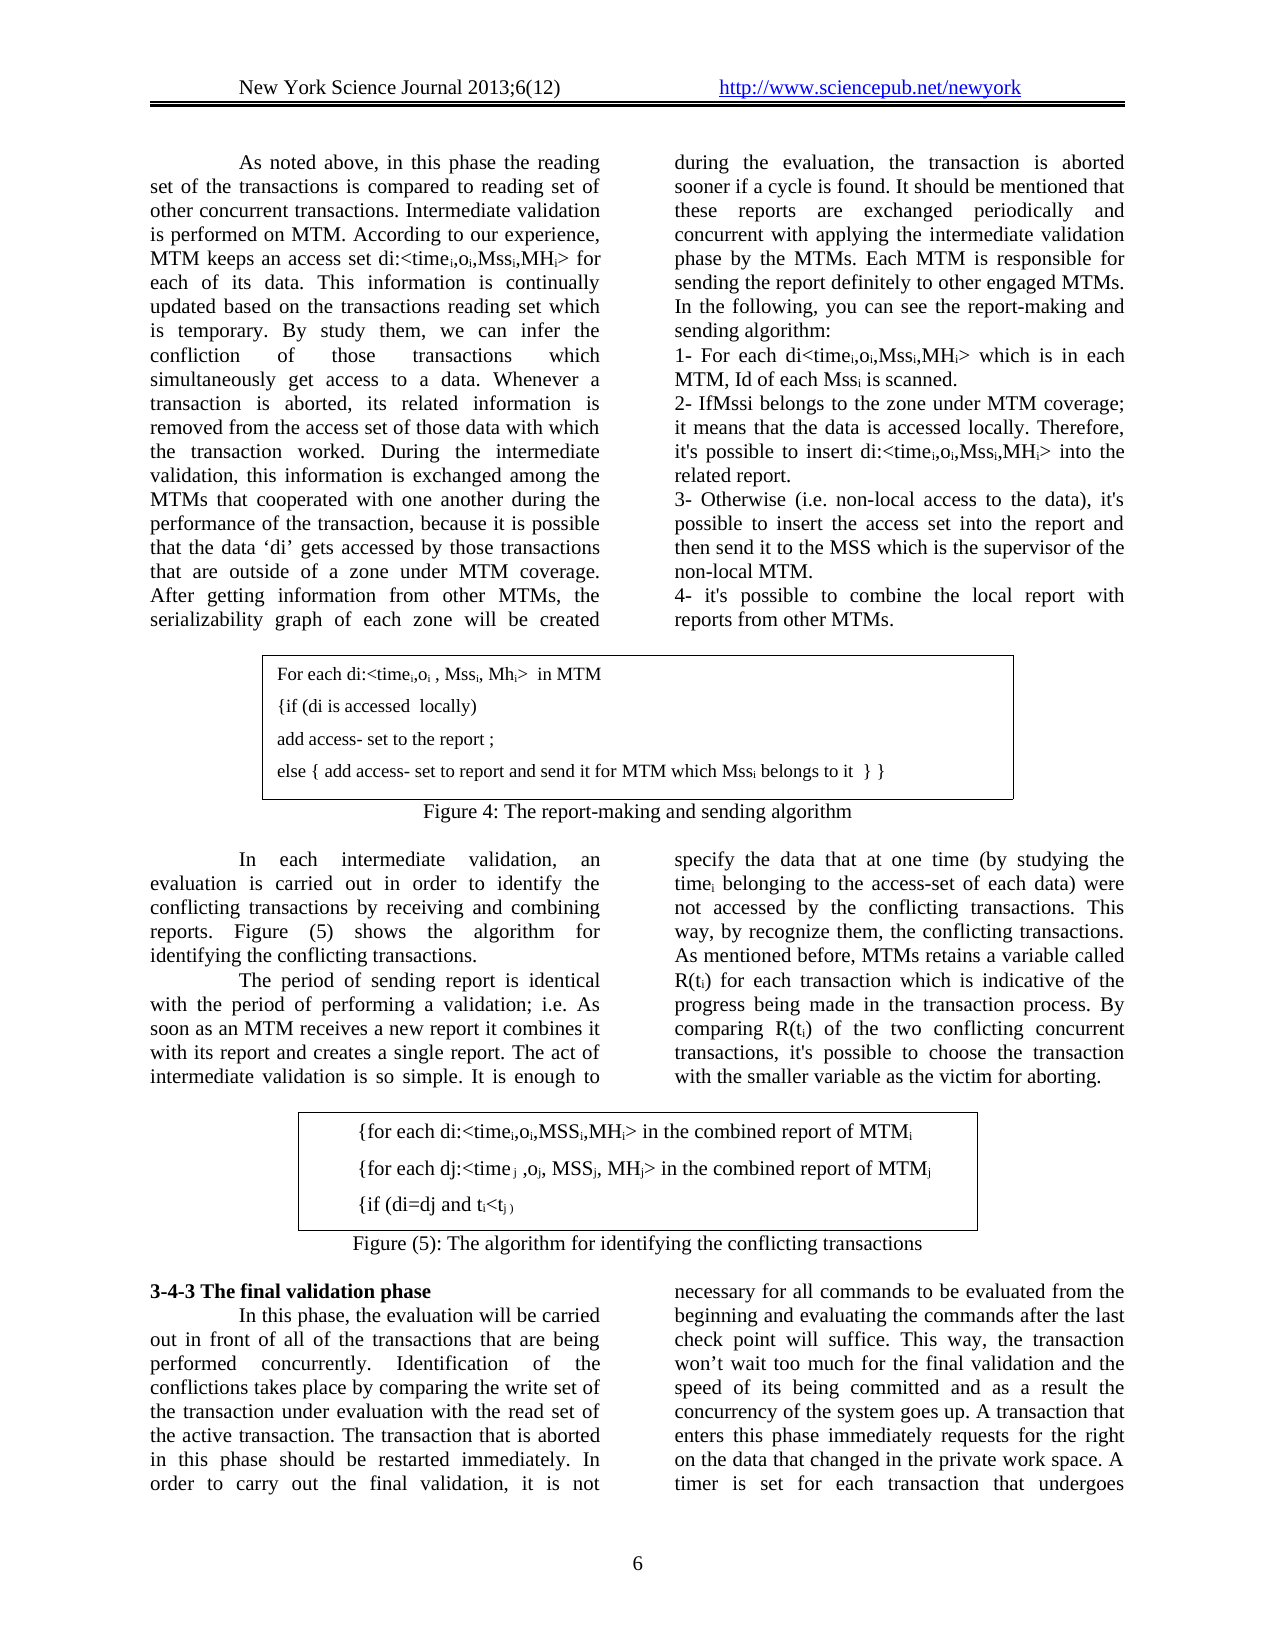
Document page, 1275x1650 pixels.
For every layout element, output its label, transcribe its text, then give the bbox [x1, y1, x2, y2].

text Figure (5): The algorithm for identifying the conflicting transactions [150, 1230, 1125, 1254]
text Figure 4: The report-making and sending algorithm [150, 799, 1125, 823]
text 3- Otherwise (i.e. non-local access to the data), it's possible to insert the access set into the report and then send it to the MSS which is the supervisor of the non-local MTM. [674, 487, 1125, 583]
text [150, 1303, 601, 1495]
text 2- IfMssi belongs to the zone under MTM coverage; it means that the data is accessed locally. Therefore, it's possible to insert di:<timei,oi,Mssi,MHi> into the related report. [674, 391, 1125, 487]
text As noted above, in this phase the reading set of the transactions is compared to reading set of other concurrent transactions. Intermediate validation is performed on MTM. According to our experience, MTM keeps an access set di:<timei,oi,Mssi,MHi> for each of its data. This information is continually updated based on the transactions reading set which is temporary. By study them, we can infer the confliction of those transactions which simultaneously get access to a data. Whenever a transaction is aborted, its related information is removed from the access set of those data with which the transaction worked. During the intermediate validation, this information is exchanged among the MTMs that cooperated with one another during the performance of the transaction, because it is possible that the data ‘di’ gets accessed by those transactions that are outside of a zone under MTM coverage. After getting information from other MTMs, the serializability graph of each zone will be created during the evaluation, the transaction is aborted sooner if a cycle is found. It should be mentioned that these reports are exchanged periodically and concurrent with applying the intermediate validation phase by the MTMs. Each MTM is responsible for sending the report definitely to other engaged MTMs. In the following, you can see the report-making and sending algorithm: [674, 150, 1125, 342]
text In each intermediate validation, an evaluation is carried out in order to identify the conflicting transactions by receiving and combining reports. Figure (5) shows the algorithm for identifying the conflicting transactions. [150, 847, 601, 967]
text The period of sending report is identical with the period of performing a validation; i.e. As soon as an MTM receives a new report it combines it with its report and creates a single report. The act of intermediate validation is so simple. It is enough to specify the data that at one time (by studying the timei belonging to the access-set of each data) were not accessed by the conflicting transactions. This way, by recognize them, the conflicting transactions. As mentioned before, MTMs retains a variable called R(ti) for each transaction which is indicative of the progress being made in the transaction process. By comparing R(ti) of the two conflicting concurrent transactions, it's possible to choose the transaction with the smaller variable as the victim for aborting. [150, 967, 601, 1088]
text 4- it's possible to combine the local report with reports from other MTMs. [674, 583, 1125, 631]
text 3-4-3 The final validation phase [150, 1278, 601, 1303]
text The period of sending report is identical with the period of performing a validation; i.e. As soon as an MTM receives a new report it combines it with its report and creates a single report. The act of intermediate validation is so simple. It is enough to specify the data that at one time (by studying the timei belonging to the access-set of each data) were not accessed by the conflicting transactions. This way, by recognize them, the conflicting transactions. As mentioned before, MTMs retains a variable called R(ti) for each transaction which is indicative of the progress being made in the transaction process. By comparing R(ti) of the two conflicting concurrent transactions, it's possible to choose the transaction with the smaller variable as the victim for aborting. [674, 847, 1125, 1088]
text As noted above, in this phase the reading set of the transactions is compared to reading set of other concurrent transactions. Intermediate validation is performed on MTM. According to our experience, MTM keeps an access set di:<timei,oi,Mssi,MHi> for each of its data. This information is continually updated based on the transactions reading set which is temporary. By study them, we can infer the confliction of those transactions which simultaneously get access to a data. Whenever a transaction is aborted, its related information is removed from the access set of those data with which the transaction worked. During the intermediate validation, this information is exchanged among the MTMs that cooperated with one another during the performance of the transaction, because it is possible that the data ‘di’ gets accessed by those transactions that are outside of a zone under MTM coverage. After getting information from other MTMs, the serializability graph of each zone will be created during the evaluation, the transaction is aborted sooner if a cycle is found. It should be mentioned that these reports are exchanged periodically and concurrent with applying the intermediate validation phase by the MTMs. Each MTM is responsible for sending the report definitely to other engaged MTMs. In the following, you can see the report-making and sending algorithm: [150, 150, 601, 631]
text 1- For each di<timei,oi,Mssi,MHi> which is in each MTM, Id of each Mssi is scanned. [674, 342, 1125, 391]
